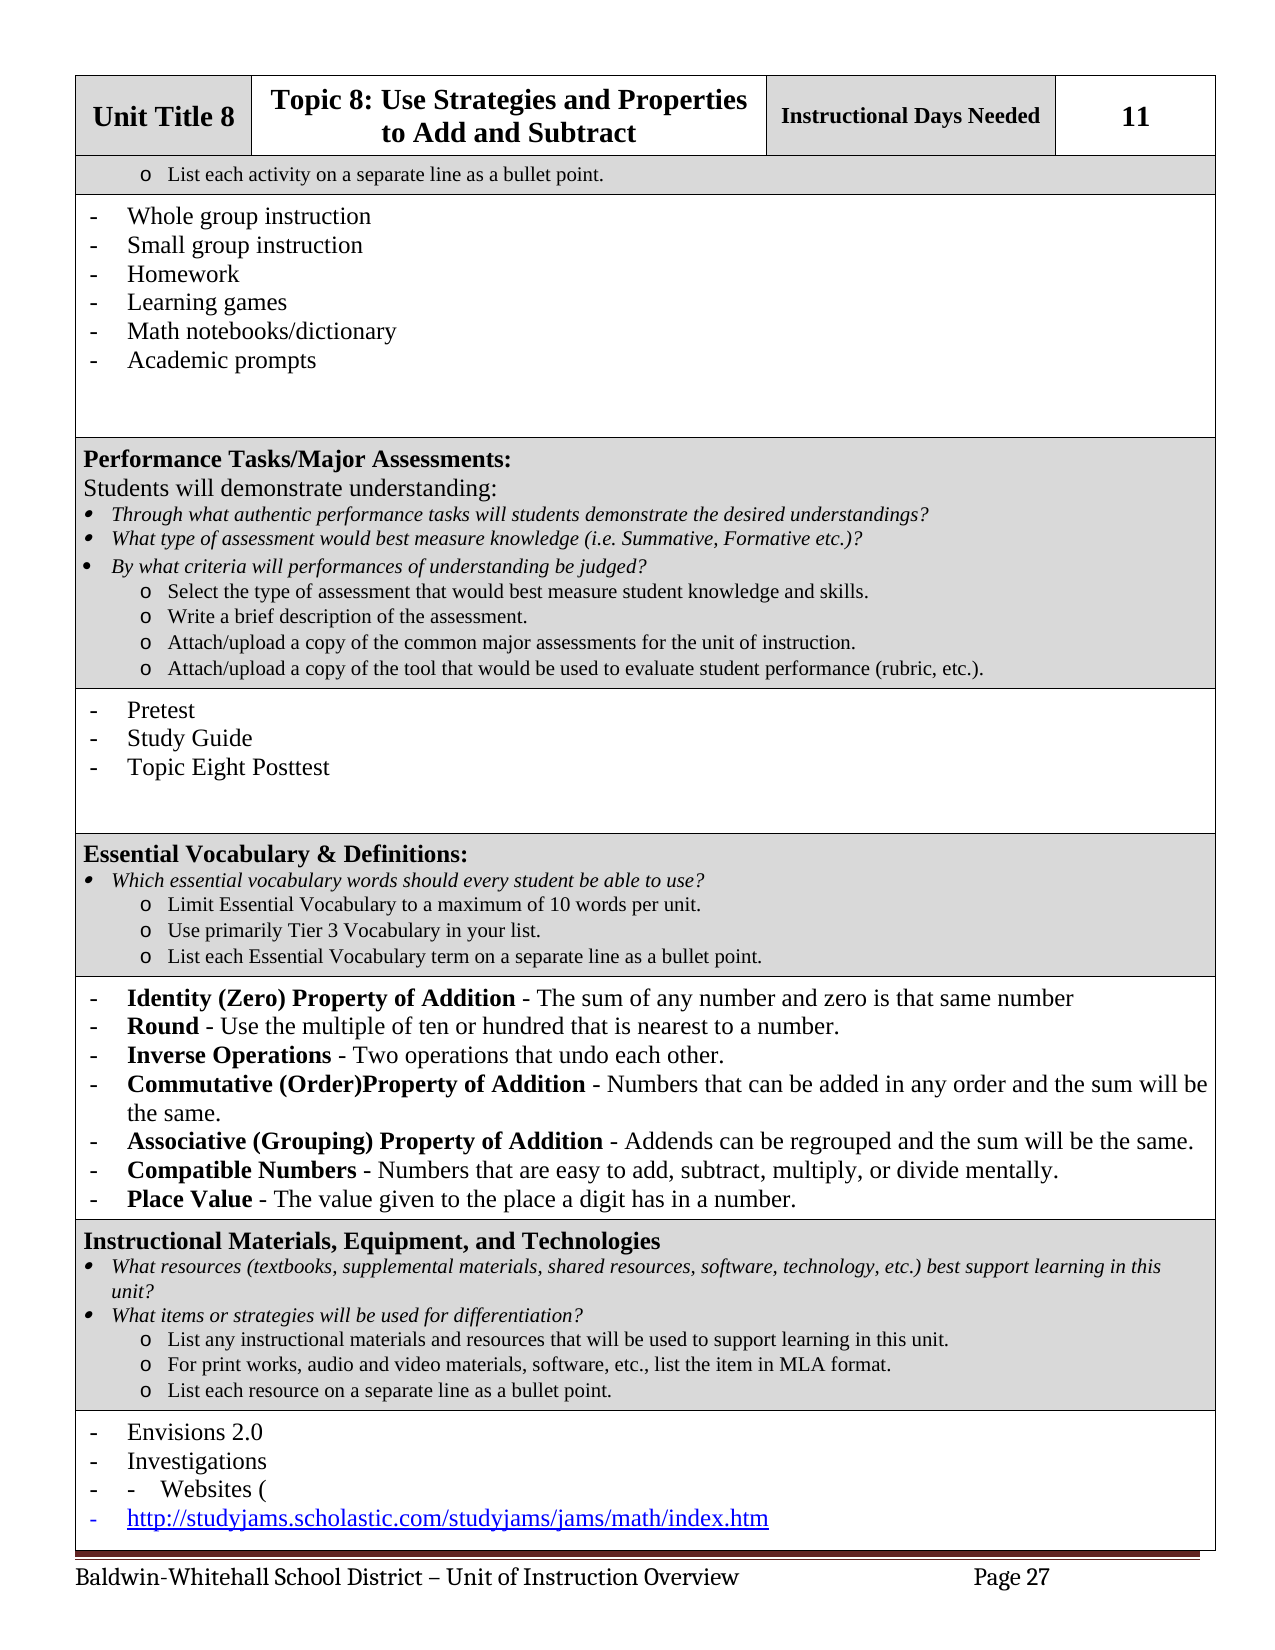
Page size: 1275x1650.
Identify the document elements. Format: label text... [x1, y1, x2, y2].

table_header 11 [1056, 76, 1215, 155]
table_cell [76, 1411, 1215, 1550]
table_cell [76, 156, 1215, 194]
table_header Instructional Days Needed [767, 76, 1055, 155]
table_cell Whole group instruction Small group instruction Homework Learning games Math notebooks/dictionary Academic prompts [76, 195, 1215, 437]
table_cell Pretest Study Guide Topic Eight Posttest [76, 689, 1215, 832]
table_cell Instructional Materials, Equipment, and Technologies What resources (textbooks, supplemental materials, shared resources, software, technology, etc.) best support learning in this unit? What items or strategies will be used for differentiation? List any instructional materials and resources that will be used to support learning in this unit. For print works, audio and video materials, software, etc., list the item in MLA format. List each resource on a separate line as a bullet point. [76, 1220, 1215, 1410]
table_header Unit Title 8 [76, 76, 251, 155]
table_cell Essential Vocabulary & Definitions: Which essential vocabulary words should every student be able to use? Limit Essential Vocabulary to a maximum of 10 words per unit. Use primarily Tier 3 Vocabulary in your list. List each Essential Vocabulary term on a separate line as a bullet point. [76, 834, 1215, 976]
table_cell Identity (Zero) Property of Addition - The sum of any number and zero is that same number Round - Use the multiple of ten or hundred that is nearest to a number. Inverse Operations - Two operations that undo each other. Commutative (Order)Property of Addition - Numbers that can be added in any order and the sum will be the same. Associative (Grouping) Property of Addition - Addends can be regrouped and the sum will be the same. Compatible Numbers - Numbers that are easy to add, subtract, multiply, or divide mentally. Place Value - The value given to the place a digit has in a number. [76, 977, 1215, 1219]
table_header Topic 8: Use Strategies and Properties to Add and Subtract [252, 76, 766, 155]
table_cell Performance Tasks/Major Assessments: Students will demonstrate understanding: Through what authentic performance tasks will students demonstrate the desired understandings? What type of assessment would best measure knowledge (i.e. Summative, Formative etc.)? By what criteria will performances of understanding be judged? Select the type of assessment that would best measure student knowledge and skills. Write a brief description of the assessment. Attach/upload a copy of the common major assessments for the unit of instruction. Attach/upload a copy of the tool that would be used to evaluate student performance (rubric, etc.). [76, 438, 1215, 688]
